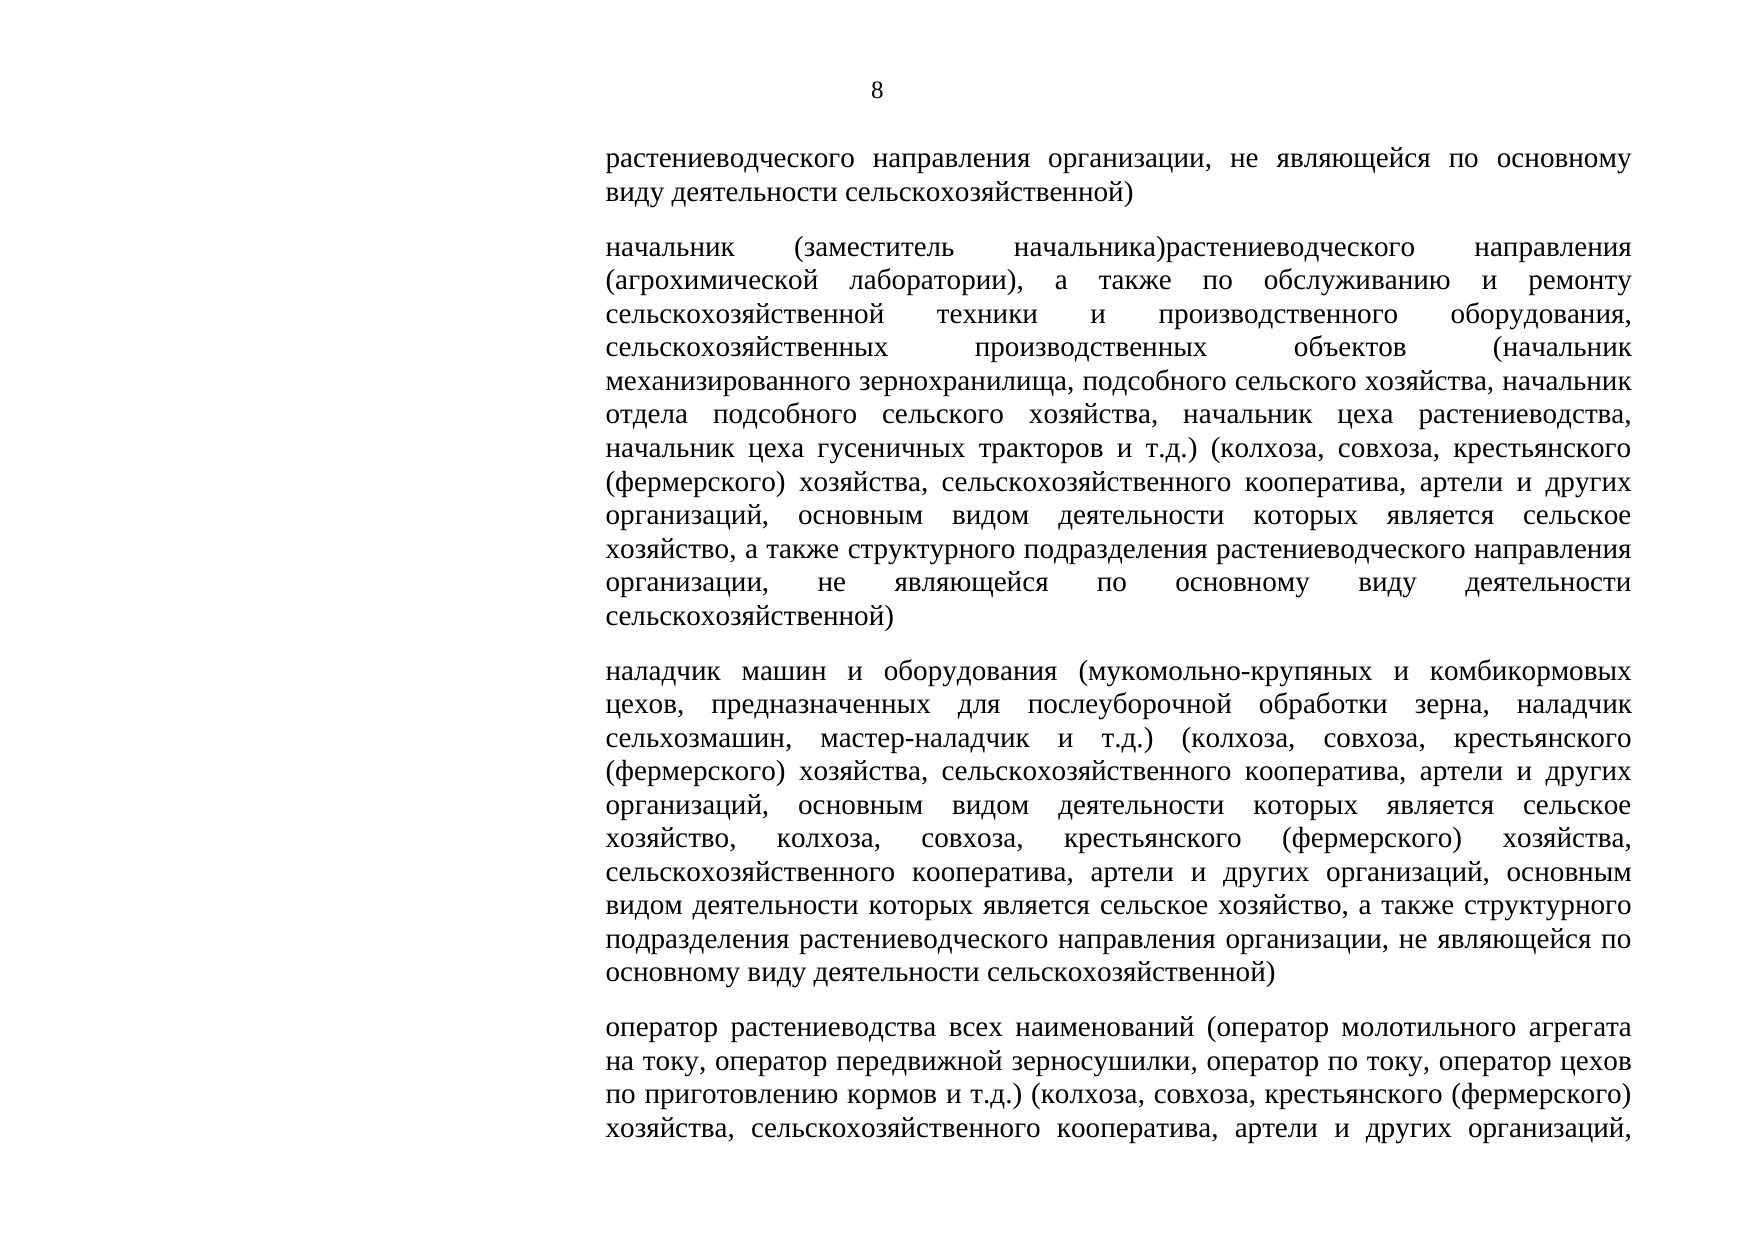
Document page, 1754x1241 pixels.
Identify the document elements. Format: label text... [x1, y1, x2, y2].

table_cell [519, 999, 1639, 1154]
table_cell начальник (заместитель начальника)растениеводческого направления (агрохимической лаборатории), а также по обслуживанию и ремонту сельскохозяйственной техники и производственного оборудования, сельскохозяйственных производственных объектов (начальник механизированного зернохранилища, подсобного сельского хозяйства, начальник отдела подсобного сельского хозяйства, начальник цеха растениеводства, начальник цеха гусеничных тракторов и т.д.) (колхоза, совхоза, крестьянского (фермерского) хозяйства, сельскохозяйственного кооператива, артели и других организаций, основным видом деятельности которых является сельское хозяйство, а также структурного подразделения растениеводческого направления организации, не являющейся по основному виду деятельности сельскохозяйственной) [519, 218, 1639, 642]
table_cell наладчик машин и оборудования (мукомольно-крупяных и комбикормовых цехов, предназначенных для послеуборочной обработки зерна, наладчик сельхозмашин, мастер-наладчик и т.д.) (колхоза, совхоза, крестьянского (фермерского) хозяйства, сельскохозяйственного кооператива, артели и других организаций, основным видом деятельности которых является сельское хозяйство, колхоза, совхоза, крестьянского (фермерского) хозяйства, сельскохозяйственного кооператива, артели и других организаций, основным видом деятельности которых является сельское хозяйство, а также структурного подразделения растениеводческого направления организации, не являющейся по основному виду деятельности сельскохозяйственной) [519, 642, 1639, 999]
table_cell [519, 130, 1639, 218]
